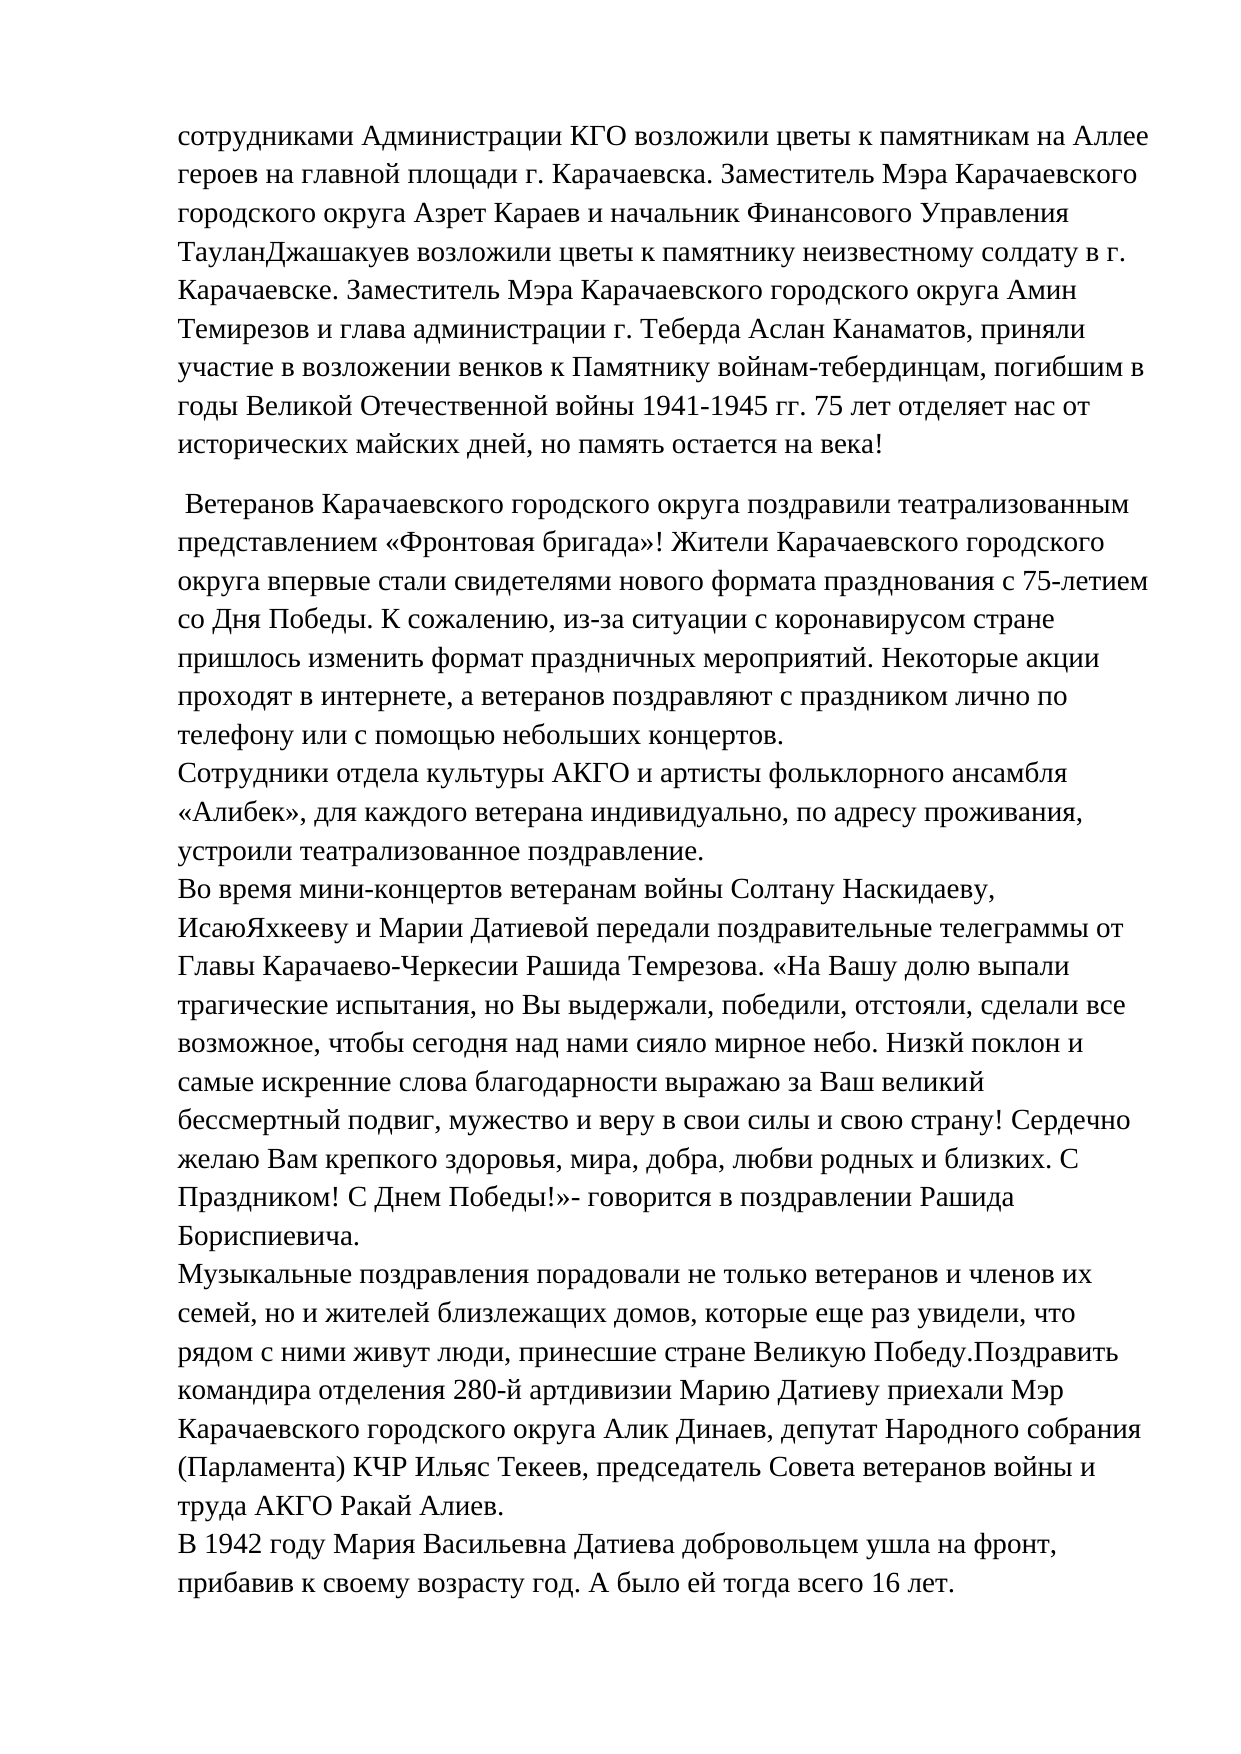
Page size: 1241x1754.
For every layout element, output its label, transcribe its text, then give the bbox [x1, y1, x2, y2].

text Сотрудники отдела культуры АКГО и артисты фольклорного ансамбля «Алибек», для каждого ветерана индивидуально, по адресу проживания, устроили театрализованное поздравление. [177, 756, 1152, 866]
text Ветеранов Карачаевского городского округа поздравили театрализованным представлением «Фронтовая бригада»! Жители Карачаевского городского округа впервые стали свидетелями нового формата празднования с 75-летием со Дня Победы. К сожалению, из-за ситуации с коронавирусом стране пришлось изменить формат праздничных мероприятий. Некоторые акции проходят в интернете, а ветеранов поздравляют с праздником лично по телефону или с помощью небольших концертов. [177, 486, 1152, 751]
text Во время мини-концертов ветеранам войны Солтану Наскидаеву, ИсаюЯхкееву и Марии Датиевой передали поздравительные телеграммы от Главы Карачаево-Черкесии Рашида Темрезова. «На Вашу долю выпали трагические испытания, но Вы выдержали, победили, отстояли, сделали все возможное, чтобы сегодня над нами сияло мирное небо. Низкй поклон и самые искренние слова благодарности выражаю за Ваш великий бессмертный подвиг, мужество и веру в свои силы и свою страну! Сердечно желаю Вам крепкого здоровья, мира, добра, любви родных и близких. С Праздником! С Днем Победы!»- говорится в поздравлении Рашида Бориспиевича. [177, 871, 1152, 1252]
text В 1942 году Мария Васильевна Датиева добровольцем ушла на фронт, прибавив к своему возрасту год. А было ей тогда всего 16 лет. [177, 1526, 1152, 1598]
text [177, 118, 1152, 460]
text Музыкальные поздравления порадовали не только ветеранов и членов их семей, но и жителей близлежащих домов, которые еще раз увидели, что рядом с ними живут люди, принесшие стране Великую Победу.Поздравить командира отделения 280-й артдивизии Марию Датиеву приехали Мэр Карачаевского городского округа Алик Динаев, депутат Народного собрания (Парламента) КЧР Ильяс Текеев, председатель Совета ветеранов войны и труда АКГО Ракай Алиев. [177, 1257, 1152, 1521]
